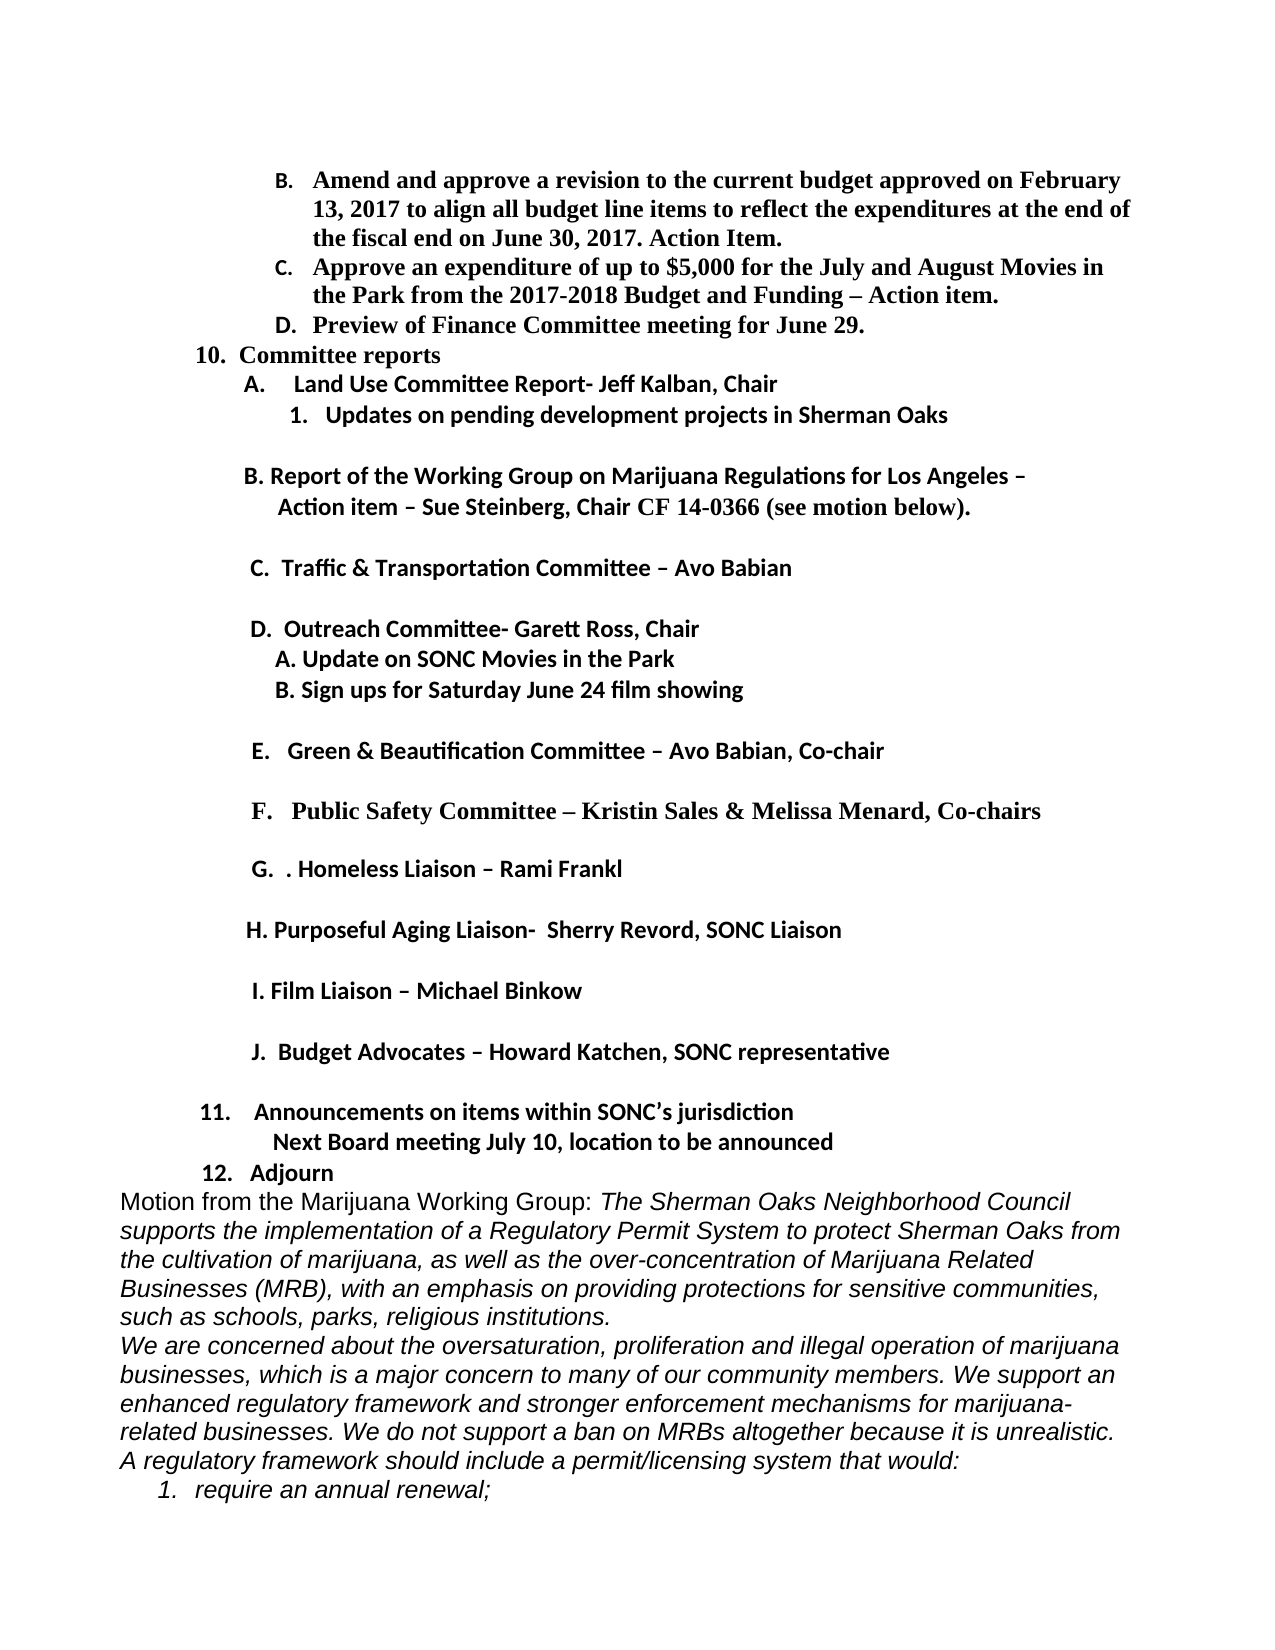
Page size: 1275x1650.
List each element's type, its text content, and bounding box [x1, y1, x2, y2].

text C. Traffic & Transportation Committee – Avo Babian [120, 552, 1140, 582]
text 1. Updates on pending development projects in Oaks [232, 399, 1140, 430]
text D. Outreach Committee- Garett Ross, Chair [120, 613, 1140, 643]
text We are concerned about the oversaturation, proliferation and illegal operation of marijuana businesses, which is a major concern to many of our community members. We support an enhanced regulatory framework and stronger enforcement mechanisms for marijuana-related businesses. We do not support a ban on MRBs altogether because it is unrealistic. [120, 1331, 1140, 1446]
list require an annual renewal; [157, 1475, 1140, 1504]
list A. Land Use Committee Report- Jeff Kalban, Chair [232, 369, 1140, 399]
text E. Green & Beautification Committee – Avo Babian, Co-chair [195, 735, 1140, 765]
text B. Report of the Working Group on Marijuana Regulations for – [232, 430, 1140, 491]
text F. Public Safety Committee – Kristin Sales & Melissa Menard, Co-chairs [120, 796, 1140, 825]
list Amend and approve a revision to the current budget approved on February 13, 2017 to align all budget line items to reflect the expenditures at the end of the fiscal end on June 30, 2017. Action Item. [275, 165, 1140, 252]
list 11. Announcements on items within SONC’s jurisdiction [120, 1096, 1140, 1126]
text J. Budget Advocates – Howard Katchen, SONC representative [195, 1037, 1140, 1067]
text I. Film Liaison – Michael Binkow [195, 976, 1140, 1006]
list A. Update on SONC Movies in the Park [275, 643, 1140, 674]
list Preview of Finance Committee meeting for June 29. [275, 309, 1140, 340]
text Action item – Sue Steinberg, Chair CF 14-0366 (see motion below). [232, 491, 1140, 521]
list Adjourn [201, 1157, 1140, 1187]
list B. Sign ups for Saturday June 24 film showing [275, 674, 1140, 704]
text Motion from the Marijuana Working Group: The Sherman Oaks Neighborhood Council supports the implementation of a Regulatory Permit System to protect Sherman Oaks from the cultivation of marijuana, as well as the over-concentration of Marijuana Related Businesses (MRB), with an emphasis on providing protections for sensitive communities, such as schools, parks, religious institutions. [120, 1187, 1140, 1331]
text G. . Homeless Liaison – Rami Frankl [195, 853, 1140, 884]
text H. Purposeful Aging Liaison- Sherry Revord, SONC Liaison [195, 914, 1140, 945]
text 10. Committee reports [195, 340, 1140, 369]
list Approve an expenditure of up to $5,000 for the July and August Movies in the Park from the 2017-2018 Budget and Funding – Action item. [275, 252, 1140, 309]
text A regulatory framework should include a permit/licensing system that would: [120, 1446, 1140, 1475]
list Next Board meeting July 10, location to be announced [120, 1126, 1140, 1157]
